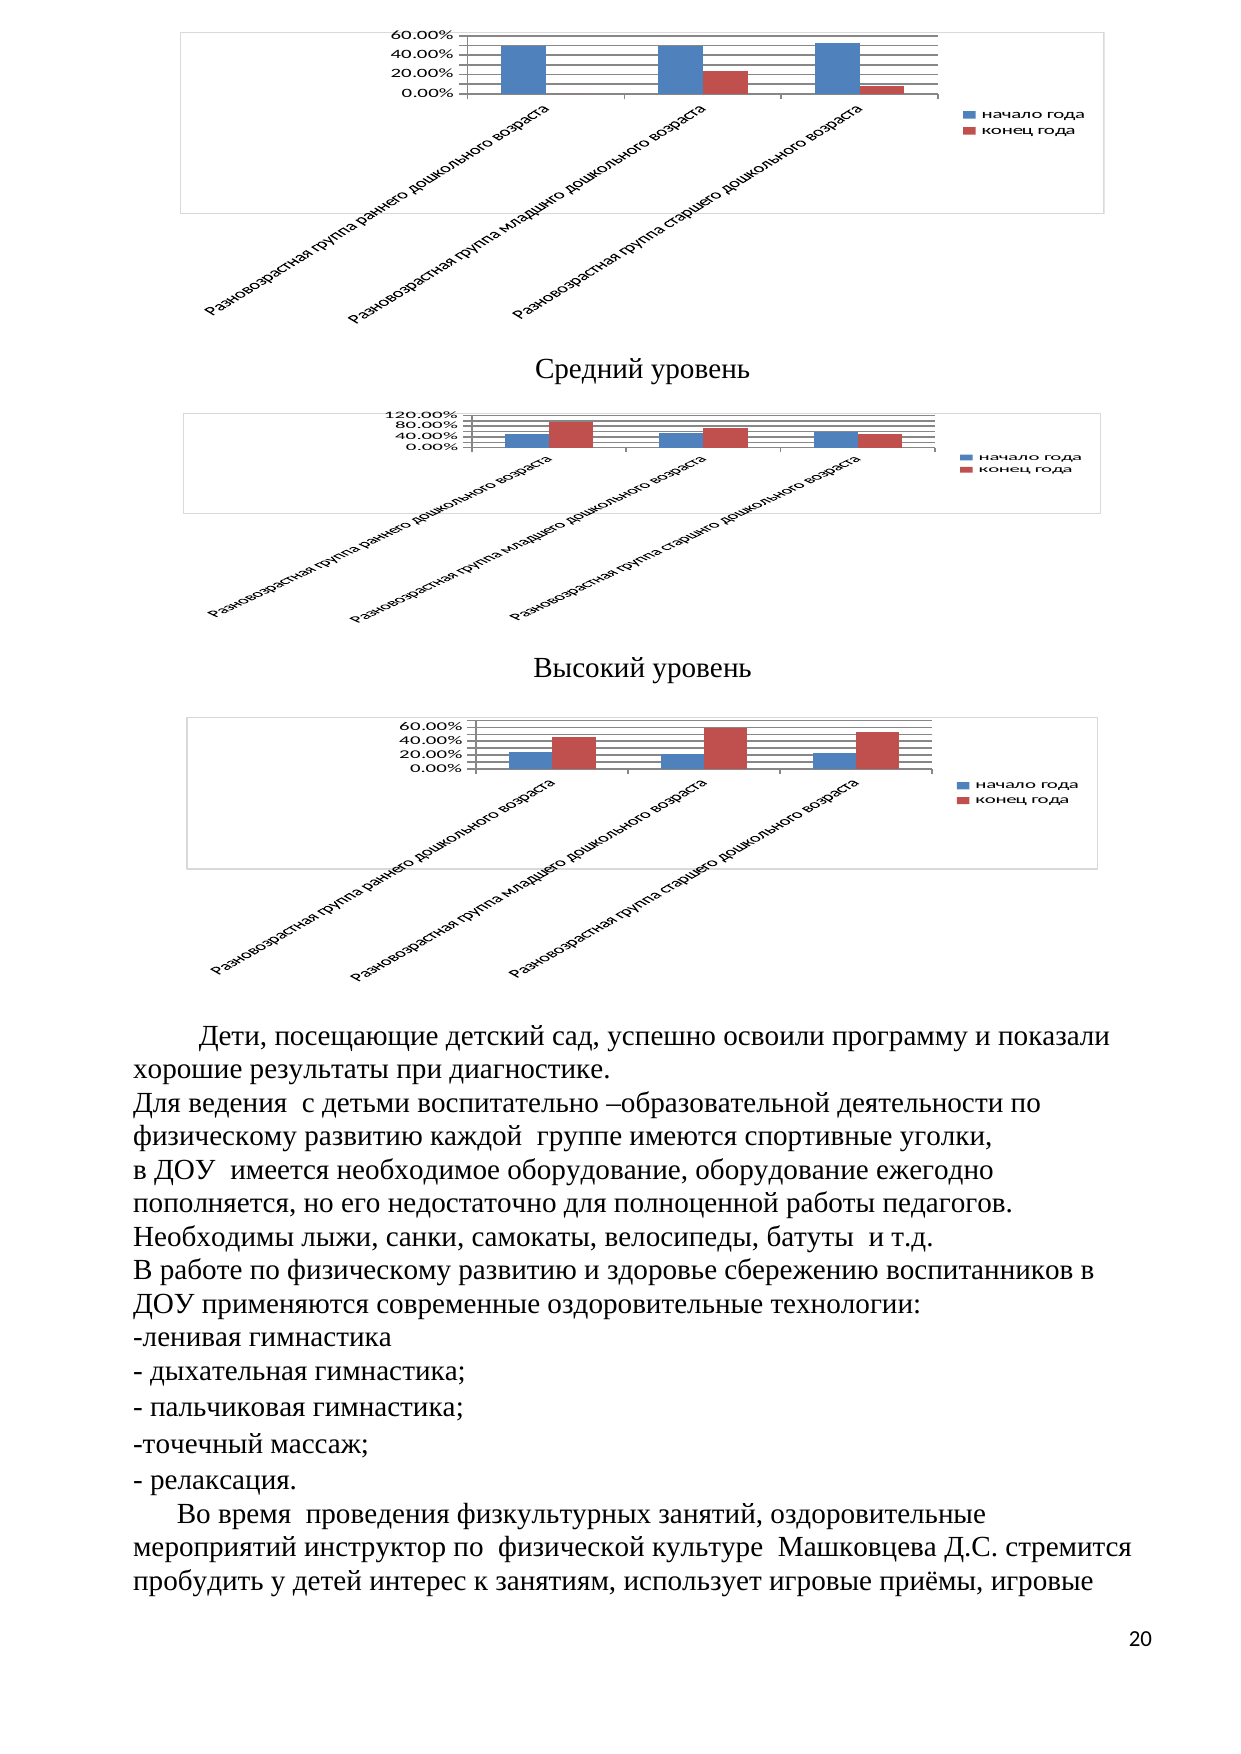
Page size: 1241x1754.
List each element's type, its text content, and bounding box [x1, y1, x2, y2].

text -ленивая гимнастика [133, 1319, 1152, 1353]
text - дыхательная гимнастика; [133, 1353, 1152, 1387]
text Для ведения с детьми воспитательно –образовательной деятельности по физическому развитию каждой группе имеются спортивные уголки, [133, 1085, 1152, 1152]
text В работе по физическому развитию и здоровье сбережению воспитанников в ДОУ применяются современные оздоровительные технологии: [133, 1252, 1152, 1319]
text в ДОУ имеется необходимое оборудование, оборудование ежегодно пополняется, но его недостаточно для полноценной работы педагогов. Необходимы лыжи, санки, самокаты, велосипеды, батуты и т.д. [133, 1152, 1152, 1252]
text - пальчиковая гимнастика; [133, 1389, 1152, 1423]
text Высокий уровень [133, 650, 1152, 683]
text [133, 1496, 1152, 1596]
text Средний уровень [133, 351, 1152, 385]
text - релаксация. [133, 1462, 1152, 1496]
text -точечный массаж; [133, 1426, 1152, 1459]
text Дети, посещающие детский сад, успешно освоили программу и показали хорошие результаты при диагностике. [133, 1018, 1152, 1085]
